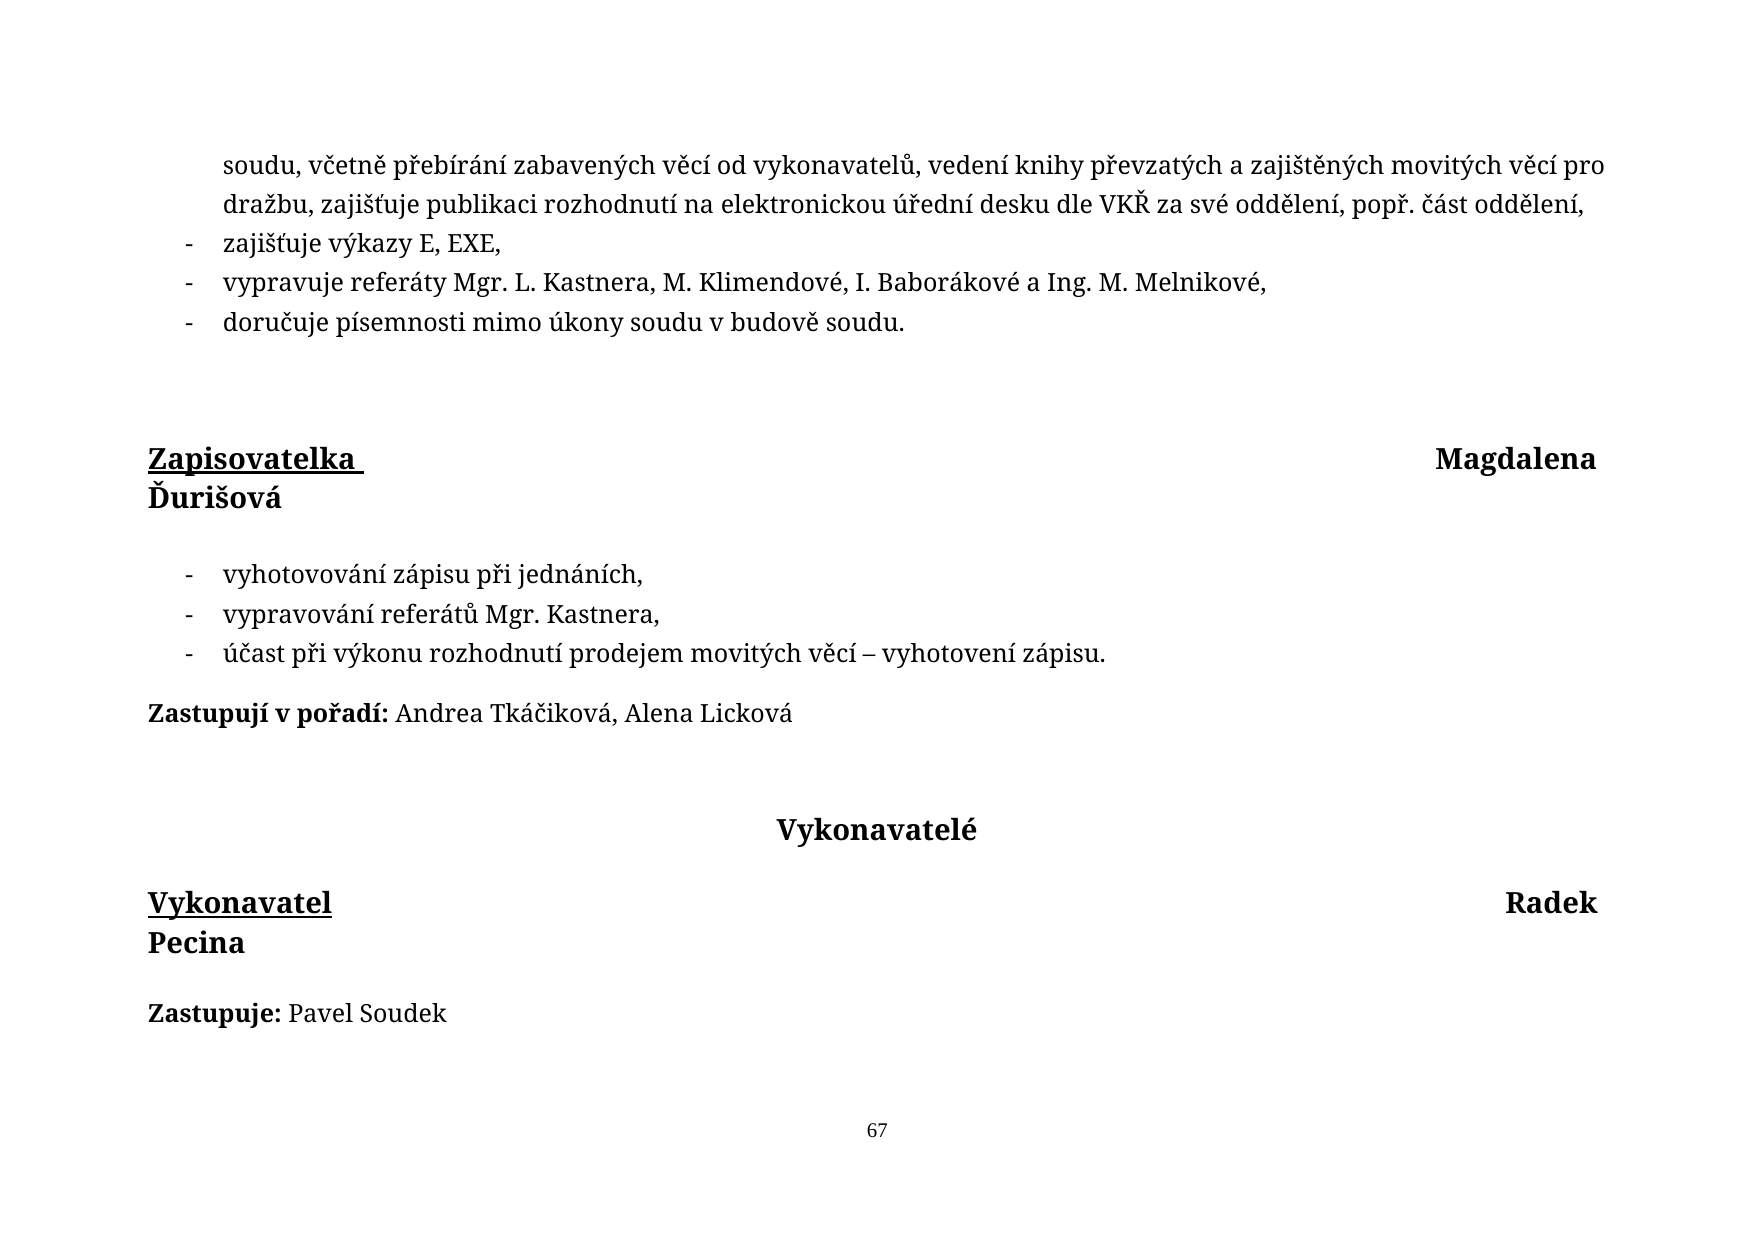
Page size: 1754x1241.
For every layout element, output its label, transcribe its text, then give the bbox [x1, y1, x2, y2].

text Zastupují v pořadí: Andrea Tkáčiková, Alena Licková [148, 695, 1606, 729]
list vyhotovování zápisu při jednáních, [185, 557, 1606, 591]
list účast při výkonu rozhodnutí prodejem movitých věcí – vyhotovení zápisu. [185, 635, 1606, 669]
text Vykonavatelé [148, 809, 1606, 848]
text Vykonavatel Radek Pecina [148, 883, 1606, 962]
text Zapisovatelka Magdalena Ďurišová [148, 438, 1606, 517]
list vypravování referátů Mgr. Kastnera, [185, 596, 1606, 630]
list doručuje písemnosti mimo úkony soudu v budově soudu. [185, 304, 1606, 338]
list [185, 148, 1606, 221]
list vypravuje referáty Mgr. L. Kastnera, M. Klimendové, I. Baborákové a Ing. M. Melnikové, [185, 265, 1606, 299]
list zajišťuje výkazy E, EXE, [185, 226, 1606, 260]
text Zastupuje: Pavel Soudek [148, 996, 1606, 1030]
